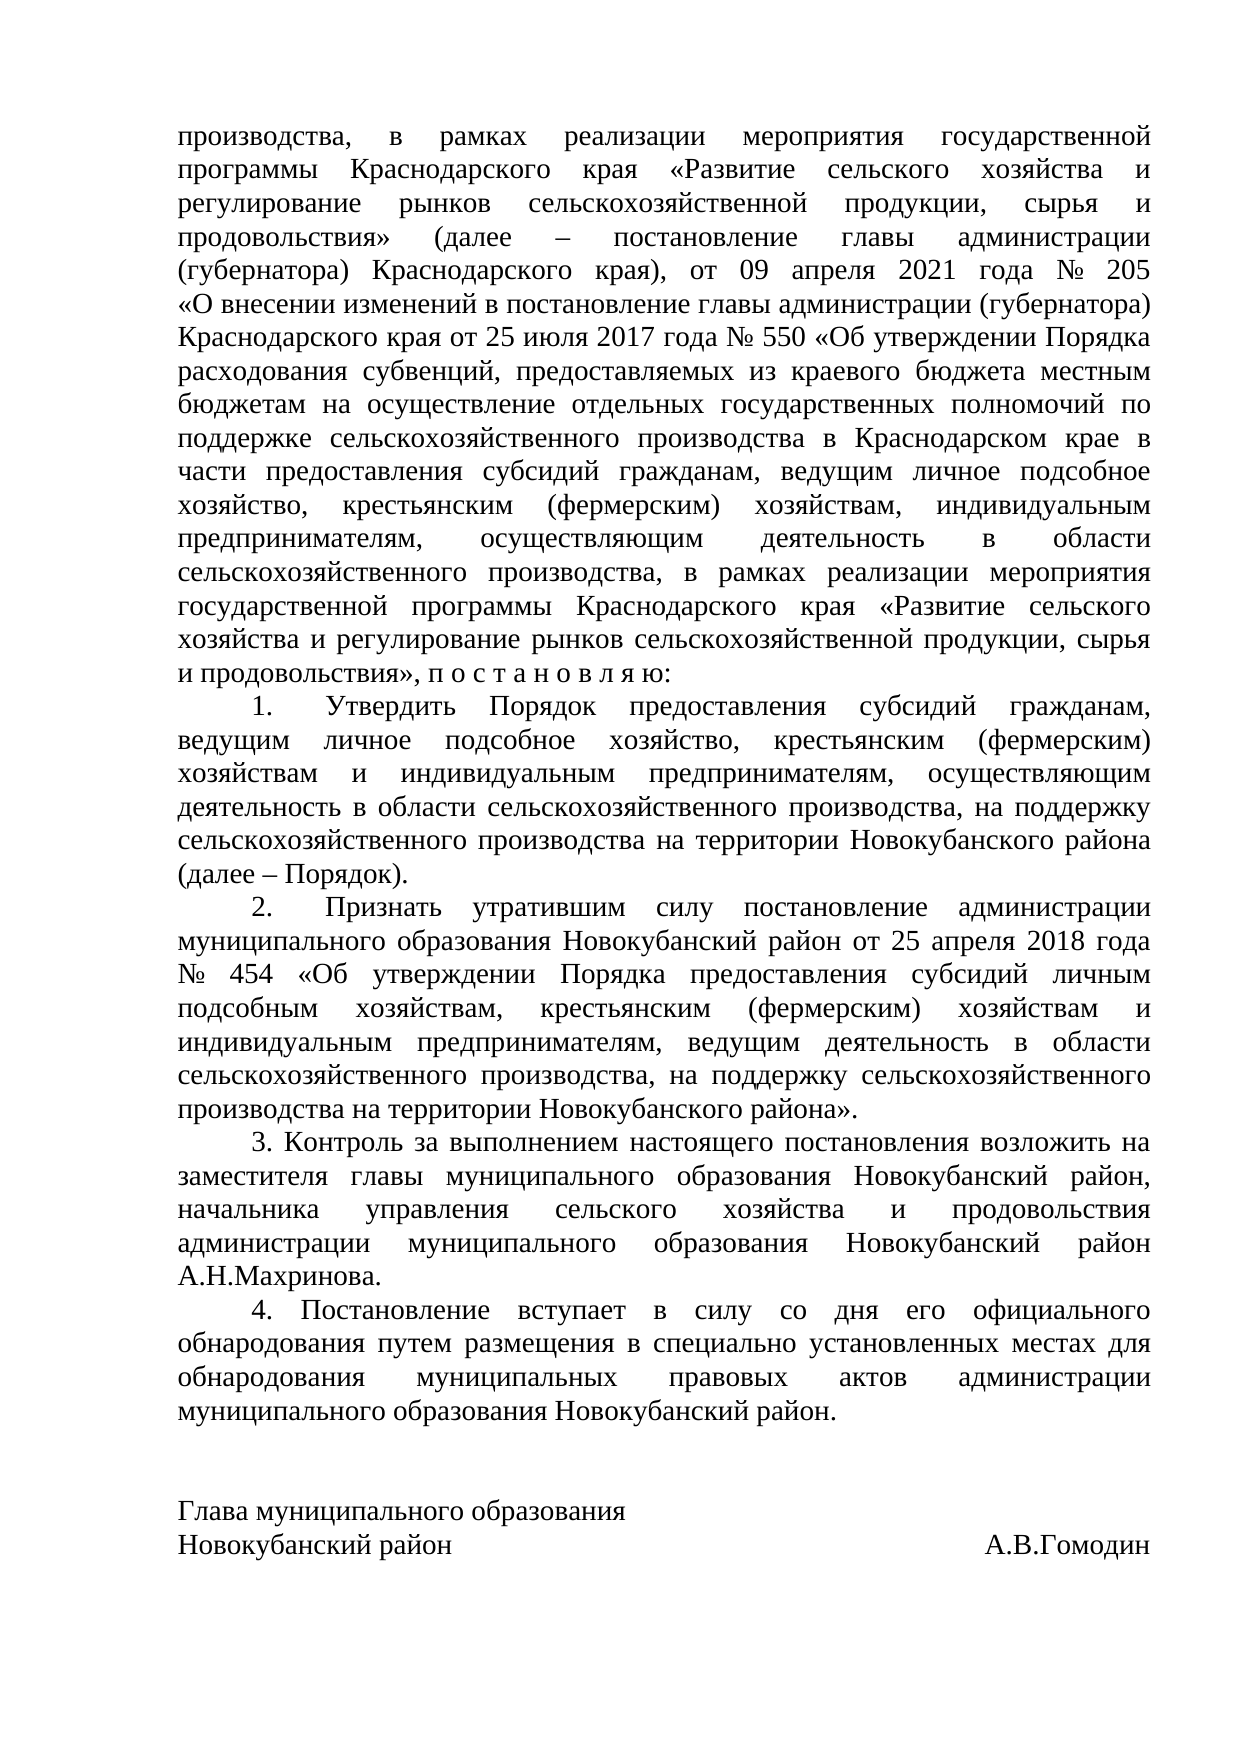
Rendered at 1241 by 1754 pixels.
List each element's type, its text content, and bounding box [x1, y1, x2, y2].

list Утвердить Порядок предоставления субсидий гражданам, ведущим личное подсобное хозяйство, крестьянским (фермерским) хозяйствам и индивидуальным предпринимателям, осуществляющим деятельность в области сельскохозяйственного производства, на поддержку сельскохозяйственного производства на территории Новокубанского района (далее – Порядок). [177, 688, 1152, 889]
text Глава муниципального образования [177, 1493, 1152, 1527]
text Новокубанский район А.В.Гомодин [177, 1527, 1152, 1560]
text 3. Контроль за выполнением настоящего постановления возложить на заместителя главы муниципального образования Новокубанский район, начальника управления сельского хозяйства и продовольствия администрации муниципального образования Новокубанский район А.Н.Махринова. [177, 1124, 1152, 1292]
text 4. Постановление вступает в силу со дня его официального обнародования путем размещения в специально установленных местах для обнародования муниципальных правовых актов администрации муниципального образования Новокубанский район. [177, 1292, 1152, 1426]
list Признать утратившим силу постановление администрации муниципального образования Новокубанский район от 25 апреля 2018 года № 454 «Об утверждении Порядка предоставления субсидий личным подсобным хозяйствам, крестьянским (фермерским) хозяйствам и индивидуальным предпринимателям, ведущим деятельность в области сельскохозяйственного производства, на поддержку сельскохозяйственного производства на территории Новокубанского района». [177, 889, 1152, 1124]
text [177, 118, 1152, 688]
